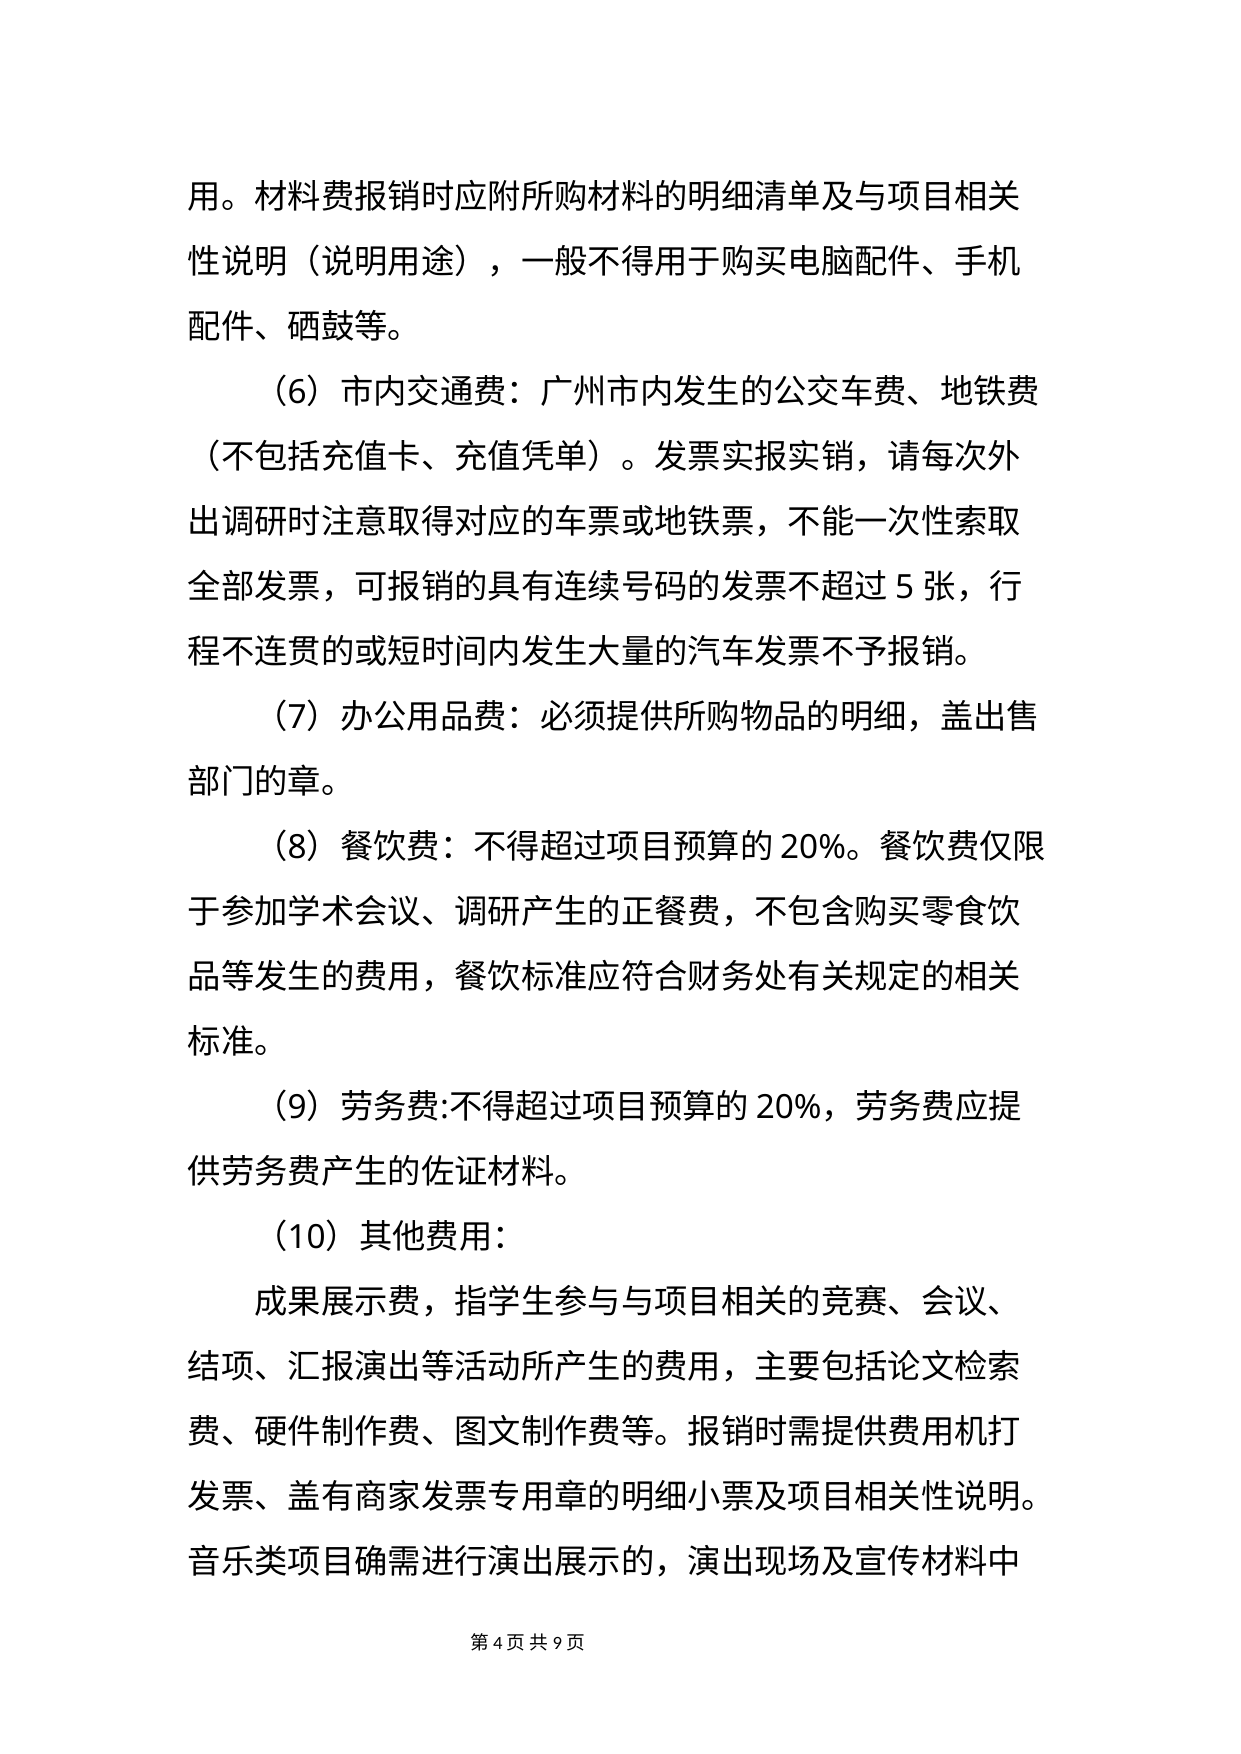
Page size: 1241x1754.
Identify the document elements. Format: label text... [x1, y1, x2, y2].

list 餐饮费：不得超过项目预算的20%。餐饮费仅限于参加学术会议、调研产生的正餐费，不包含购买零食饮品等发生的费用，餐饮标准应符合财务处有关规定的相关标准。 [187, 812, 1053, 1072]
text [187, 162, 1053, 357]
list 市内交通费：广州市内发生的公交车费、地铁费（不包括充值卡、充值凭单）。发票实报实销，请每次外出调研时注意取得对应的车票或地铁票，不能一次性索取全部发票，可报销的具有连续号码的发票不超过 5 张，行程不连贯的或短时间内发生大量的汽车发票不予报销。 [187, 357, 1053, 682]
text （10）其他费用： [187, 1202, 1053, 1267]
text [187, 1267, 1053, 1592]
list 劳务费:不得超过项目预算的20%，劳务费应提供劳务费产生的佐证材料。 [187, 1072, 1053, 1202]
list 办公用品费：必须提供所购物品的明细，盖出售部门的章。 [187, 682, 1053, 812]
